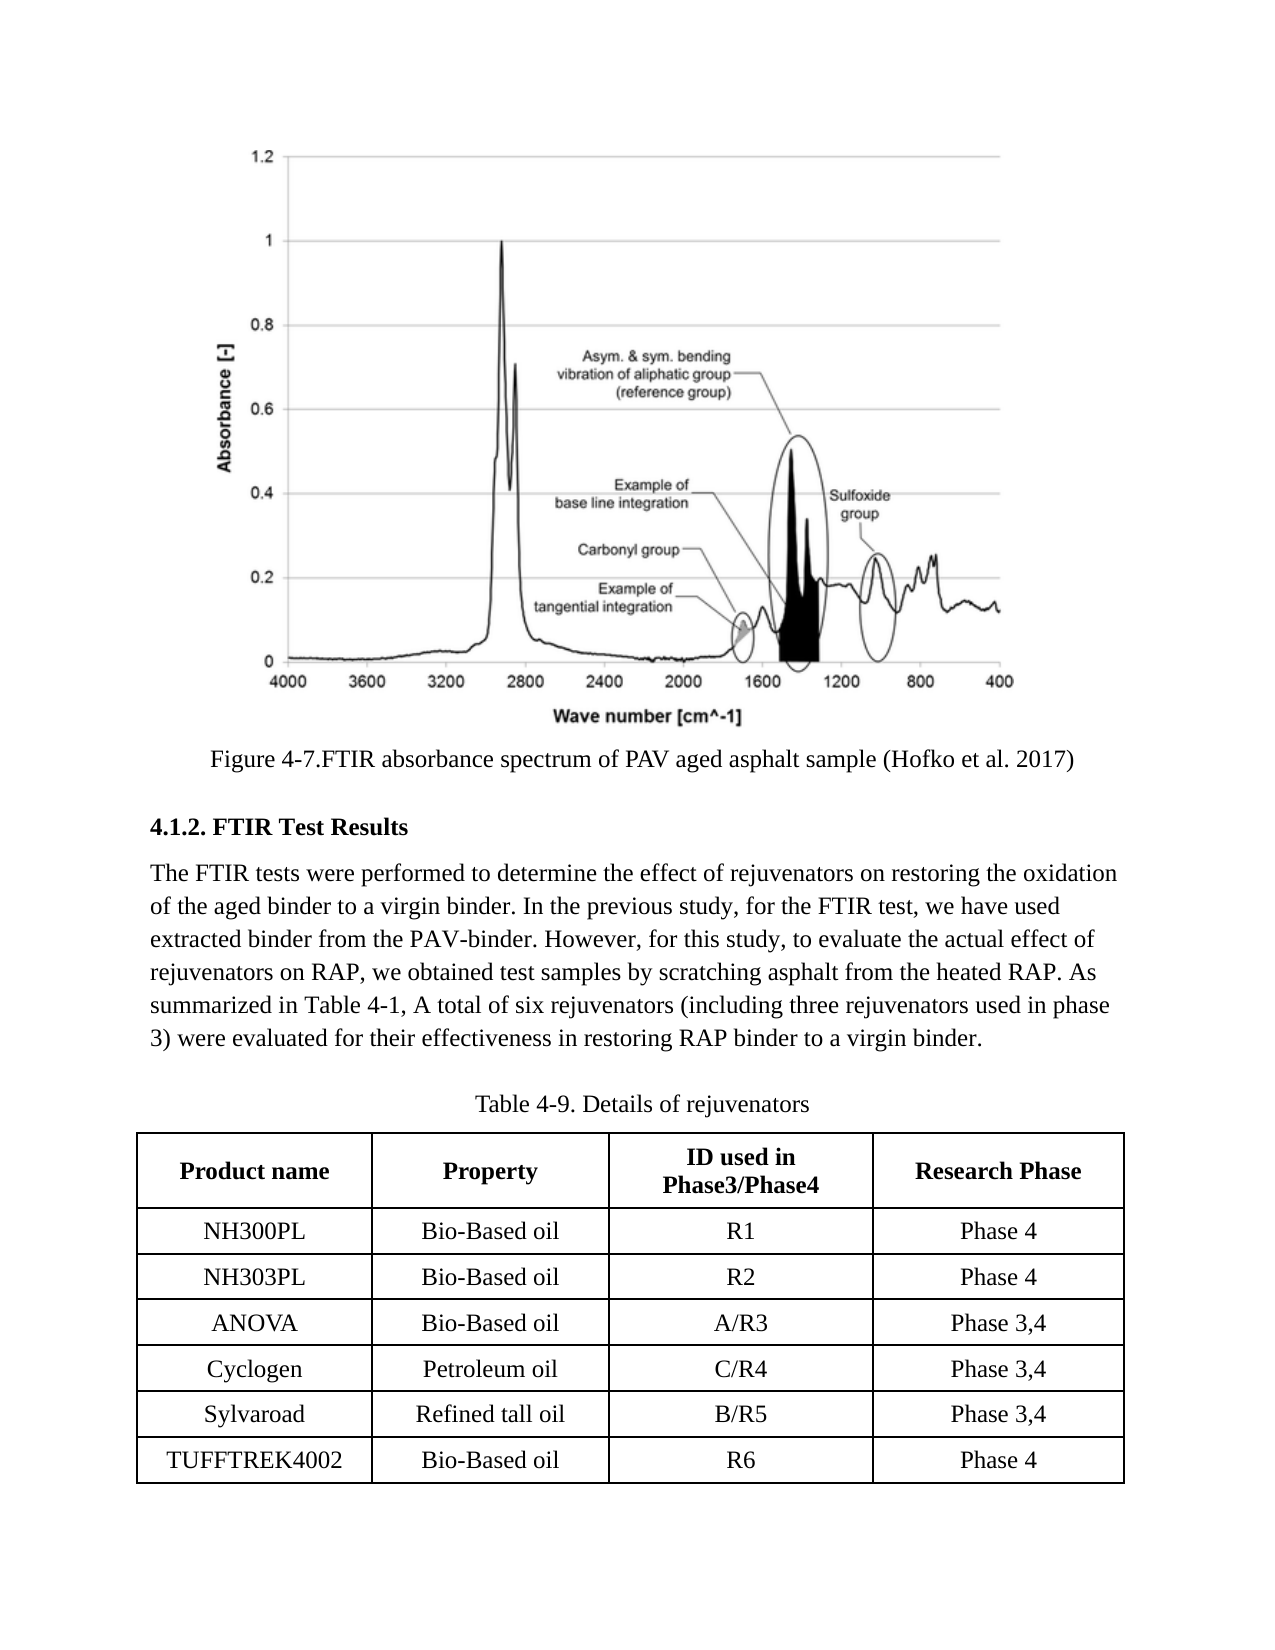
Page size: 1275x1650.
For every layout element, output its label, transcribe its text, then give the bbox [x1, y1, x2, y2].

table_cell NH300PL [138, 1209, 371, 1252]
table_cell Phase 3,4 [874, 1300, 1123, 1344]
table_header Research Phase [874, 1134, 1123, 1207]
text 4.1.2. FTIR Test Results [150, 812, 1137, 841]
table_cell Cyclogen [138, 1346, 371, 1390]
table_cell R6 [610, 1438, 872, 1482]
table_cell ANOVA [138, 1300, 371, 1344]
table_cell Sylvaroad [138, 1392, 371, 1436]
table_header ID used in Phase3/Phase4 [610, 1134, 872, 1207]
table_cell C/R4 [610, 1346, 872, 1390]
table_header Property [373, 1134, 608, 1207]
table_header Product name [138, 1134, 371, 1207]
table_cell Bio-Based oil [373, 1255, 608, 1298]
table_cell B/R5 [610, 1392, 872, 1436]
table_cell Refined tall oil [373, 1392, 608, 1436]
table_cell A/R3 [610, 1300, 872, 1344]
table_cell TUFFTREK4002 [138, 1438, 371, 1482]
table_cell NH303PL [138, 1255, 371, 1298]
table_cell Bio-Based oil [373, 1300, 608, 1344]
table_cell Bio-Based oil [373, 1438, 608, 1482]
table_cell Phase 4 [874, 1209, 1123, 1252]
table_cell R2 [610, 1255, 872, 1298]
picture [216, 150, 1014, 728]
table_cell Phase 4 [874, 1255, 1123, 1298]
table_cell Petroleum oil [373, 1346, 608, 1390]
table_cell Phase 3,4 [874, 1392, 1123, 1436]
text The FTIR tests were performed to determine the effect of rejuvenators on restoring the oxidation of the aged binder to a virgin binder. In the previous study, for the FTIR test, we have used extracted binder from the PAV-binder. However, for this study, to evaluate the actual effect of rejuvenators on RAP, we obtained test samples by scratching asphalt from the heated RAP. As summarized in Table 4-1, A total of six rejuvenators (including three rejuvenators used in phase 3) were evaluated for their effectiveness in restoring RAP binder to a virgin binder. [150, 858, 1134, 1052]
table_cell Bio-Based oil [373, 1209, 608, 1252]
table_cell Phase 4 [874, 1438, 1123, 1482]
table_cell Phase 3,4 [874, 1346, 1123, 1390]
table_cell R1 [610, 1209, 872, 1252]
